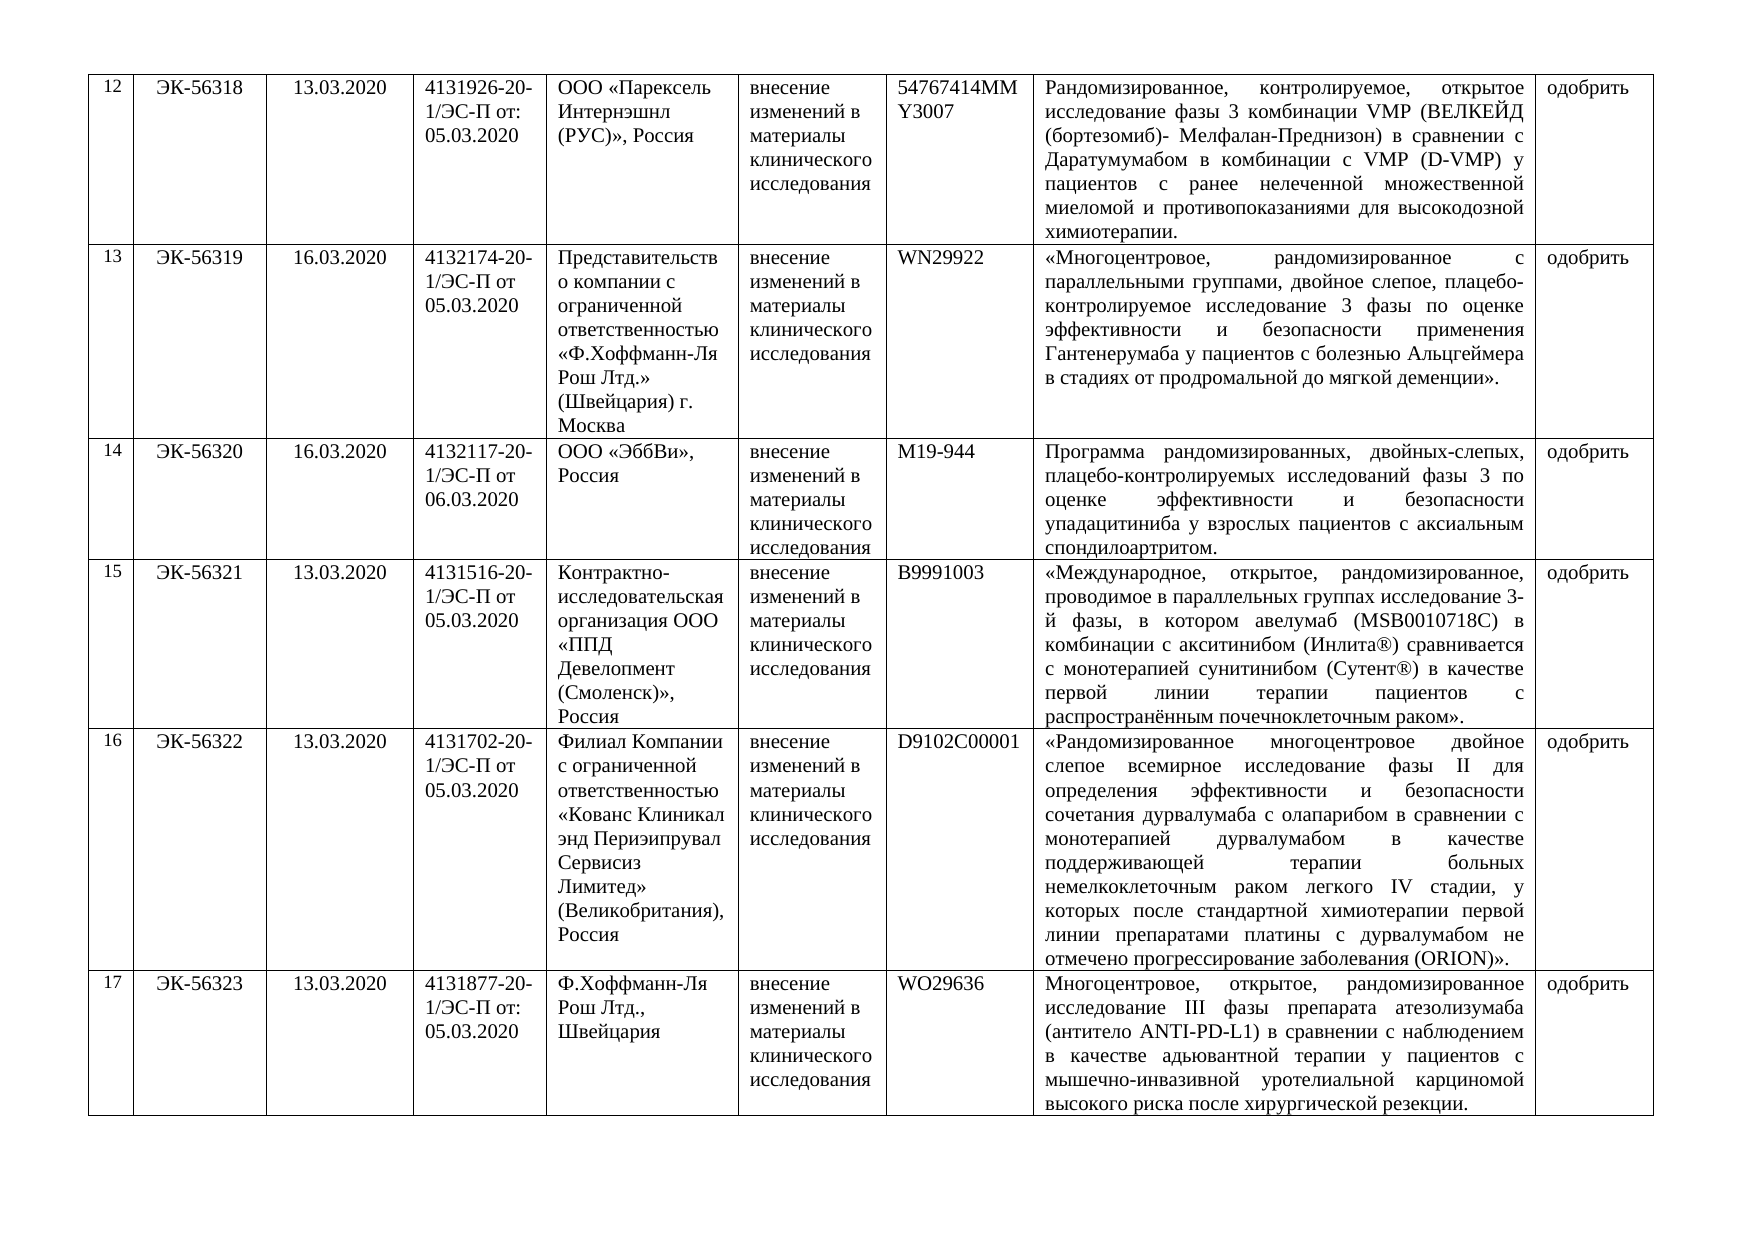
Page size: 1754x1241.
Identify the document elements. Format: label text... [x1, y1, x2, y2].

table_cell внесение изменений в материалы клинического исследования [739, 560, 886, 728]
table_cell внесение изменений в материалы клинического исследования [739, 245, 886, 437]
table_cell ЭК-56322 [134, 729, 266, 970]
table_cell «Международное, открытое, рандомизированное, проводимое в параллельных группах исследование 3-й фазы, в котором авелумаб (MSB0010718C) в комбинации с акситинибом (Инлита®) сравнивается с монотерапией сунитинибом (Сутент®) в качестве первой линии терапии пациентов с распространённым почечноклеточным раком». [1034, 560, 1535, 728]
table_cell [739, 971, 886, 1115]
table_cell 16 [89, 729, 133, 970]
table_cell внесение изменений в материалы клинического исследования [739, 729, 886, 970]
table_cell одобрить [1536, 439, 1653, 559]
table_cell одобрить [1536, 245, 1653, 437]
table_cell 4131702-20-1/ЭС-П от 05.03.2020 [414, 729, 546, 970]
table_cell D9102С00001 [887, 729, 1033, 970]
table_cell 13.03.2020 [267, 75, 413, 244]
table_cell 4131516-20-1/ЭС-П от 05.03.2020 [414, 560, 546, 728]
table_cell Ф.Хоффманн-Ля Рош Лтд., Швейцария [547, 971, 738, 1115]
table_cell 14 [89, 439, 133, 559]
table_cell Представительство компании с ограниченной ответственностью «Ф.Хоффманн-Ля Рош Лтд.» (Швейцария) г. Москва [547, 245, 738, 437]
table_cell 4132174-20-1/ЭС-П от 05.03.2020 [414, 245, 546, 437]
table_cell одобрить [1536, 560, 1653, 728]
table_cell Программа рандомизированных, двойных-слепых, плацебо-контролируемых исследований фазы 3 по оценке эффективности и безопасности упадацитиниба у взрослых пациентов с аксиальным спондилоартритом. [1034, 439, 1535, 559]
table_cell Контрактно-исследовательская организация ООО «ППД Девелопмент (Смоленск)», Россия [547, 560, 738, 728]
table_cell ООО «Парексель Интернэшнл (РУС)», Россия [547, 75, 738, 244]
table_cell 4131877-20-1/ЭС-П от: 05.03.2020 [414, 971, 546, 1115]
table_cell ЭК-56319 [134, 245, 266, 437]
table_cell «Многоцентровое, рандомизированное с параллельными группами, двойное слепое, плацебо-контролируемое исследование 3 фазы по оценке эффективности и безопасности применения Гантенерумаба у пациентов с болезнью Альцгеймера в стадиях от продромальной до мягкой деменции». [1034, 245, 1535, 437]
table_cell WO29636 [887, 971, 1033, 1115]
table_cell B9991003 [887, 560, 1033, 728]
table_cell Рандомизированное, контролируемое, открытое исследование фазы 3 комбинации VMP (ВЕЛКЕЙД (бортезомиб)- Мелфалан-Преднизон) в сравнении с Даратумумабом в комбинации с VMP (D-VMP) у пациентов с ранее нелеченной множественной миеломой и противопоказаниями для высокодозной химиотерапии. [1034, 75, 1535, 244]
table_cell 15 [89, 560, 133, 728]
table_cell ЭК-56323 [134, 971, 266, 1115]
table_cell ЭК-56318 [134, 75, 266, 244]
table_cell 13.03.2020 [267, 729, 413, 970]
table_cell 54767414MMY3007 [887, 75, 1033, 244]
table_cell 4131926-20-1/ЭС-П от: 05.03.2020 [414, 75, 546, 244]
table_cell 4132117-20-1/ЭС-П от 06.03.2020 [414, 439, 546, 559]
table_cell «Рандомизированное многоцентровое двойное слепое всемирное исследование фазы II для определения эффективности и безопасности сочетания дурвалумаба с олапарибом в сравнении с монотерапией дурвалумабом в качестве поддерживающей терапии больных немелкоклеточным раком легкого IV стадии, у которых после стандартной химиотерапии первой линии препаратами платины с дурвалумабом не отмечено прогрессирование заболевания (ORION)». [1034, 729, 1535, 970]
table_cell Филиал Компании с ограниченной ответственностью «Кованс Клиникал энд Периэипрувал Сервисиз Лимитед» (Великобритания), Россия [547, 729, 738, 970]
table_cell 13 [89, 245, 133, 437]
table_cell ООО «ЭббВи», Россия [547, 439, 738, 559]
table_cell внесение изменений в материалы клинического исследования [739, 439, 886, 559]
table_cell 16.03.2020 [267, 439, 413, 559]
table_cell WN29922 [887, 245, 1033, 437]
table_cell одобрить [1536, 75, 1653, 244]
table_cell внесение изменений в материалы клинического исследования [739, 75, 886, 244]
table_cell одобрить [1536, 729, 1653, 970]
table_cell Многоцентровое, открытое, рандомизированное исследование III фазы препарата атезолизумаба (антитело ANTI-PD-L1) в сравнении с наблюдением в качестве адьювантной терапии у пациентов с мышечно-инвазивной уротелиальной карциномой высокого риска после хирургической резекции. [1034, 971, 1535, 1115]
table_cell 13.03.2020 [267, 560, 413, 728]
table_cell одобрить [1536, 971, 1653, 1115]
table_cell 17 [89, 971, 133, 1115]
table_cell ЭК-56320 [134, 439, 266, 559]
table_cell ЭК-56321 [134, 560, 266, 728]
table_cell 12 [89, 75, 133, 244]
table_cell 13.03.2020 [267, 971, 413, 1115]
table_cell 16.03.2020 [267, 245, 413, 437]
table_cell М19-944 [887, 439, 1033, 559]
